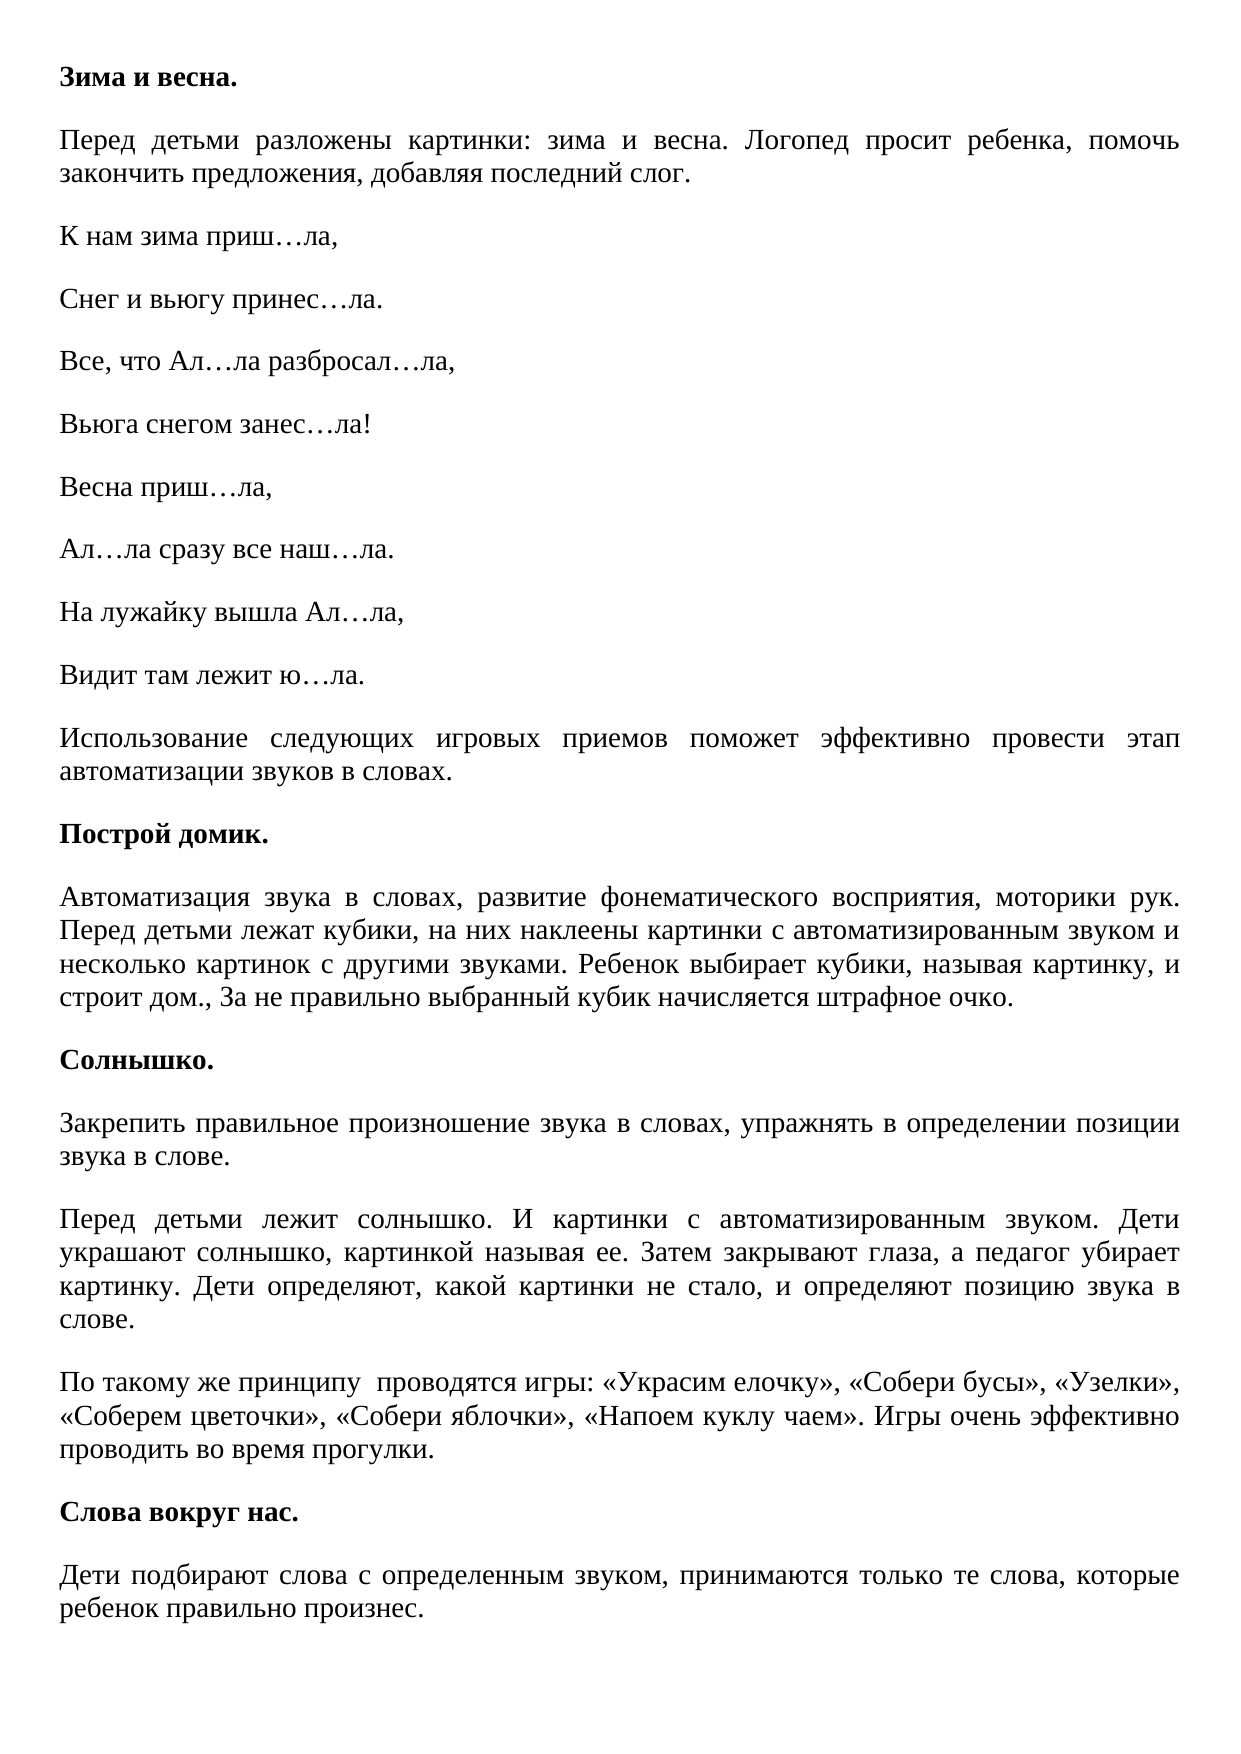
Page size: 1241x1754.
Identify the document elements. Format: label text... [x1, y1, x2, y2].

text Автоматизация звука в словах, развитие фонематического восприятия, моторики рук. Перед детьми лежат кубики, на них наклеены картинки с автоматизированным звуком и несколько картинок с другими звуками. Ребенок выбирает кубики, называя картинку, и строит дом., За не правильно выбранный кубик начисляется штрафное очко. [59, 879, 1181, 1013]
text Снег и вьюгу принес…ла. [59, 281, 1181, 314]
text Весна приш…ла, [59, 469, 1181, 502]
text Использование следующих игровых приемов поможет эффективно провести этап автоматизации звуков в словах. [59, 720, 1181, 787]
text Дети подбирают слова с определенным звуком, принимаются только те слова, которые ребенок правильно произнес. [59, 1557, 1181, 1624]
text Слова вокруг нас. [59, 1494, 1181, 1528]
text На лужайку вышла Ал…ла, [59, 594, 1181, 628]
text Все, что Ал…ла разбросал…ла, [59, 343, 1181, 377]
text Видит там лежит ю…ла. [59, 657, 1181, 691]
text Закрепить правильное произношение звука в словах, упражнять в определении позиции звука в слове. [59, 1105, 1181, 1172]
text К нам зима приш…ла, [59, 218, 1181, 252]
text Построй домик. [59, 816, 1181, 849]
text Зима и весна. [59, 59, 1181, 93]
text Перед детьми лежит солнышко. И картинки с автоматизированным звуком. Дети украшают солнышко, картинкой называя ее. Затем закрывают глаза, а педагог убирает картинку. Дети определяют, какой картинки не стало, и определяют позицию звука в слове. [59, 1201, 1181, 1335]
text Солнышко. [59, 1042, 1181, 1076]
text Перед детьми разложены картинки: зима и весна. Логопед просит ребенка, помочь закончить предложения, добавляя последний слог. [59, 122, 1181, 189]
text Ал…ла сразу все наш…ла. [59, 532, 1181, 565]
text Вьюга снегом занес…ла! [59, 406, 1181, 440]
text По такому же принципу проводятся игры: «Украсим елочку», «Собери бусы», «Узелки», «Соберем цветочки», «Собери яблочки», «Напоем куклу чаем». Игры очень эффективно проводить во время прогулки. [59, 1364, 1181, 1465]
